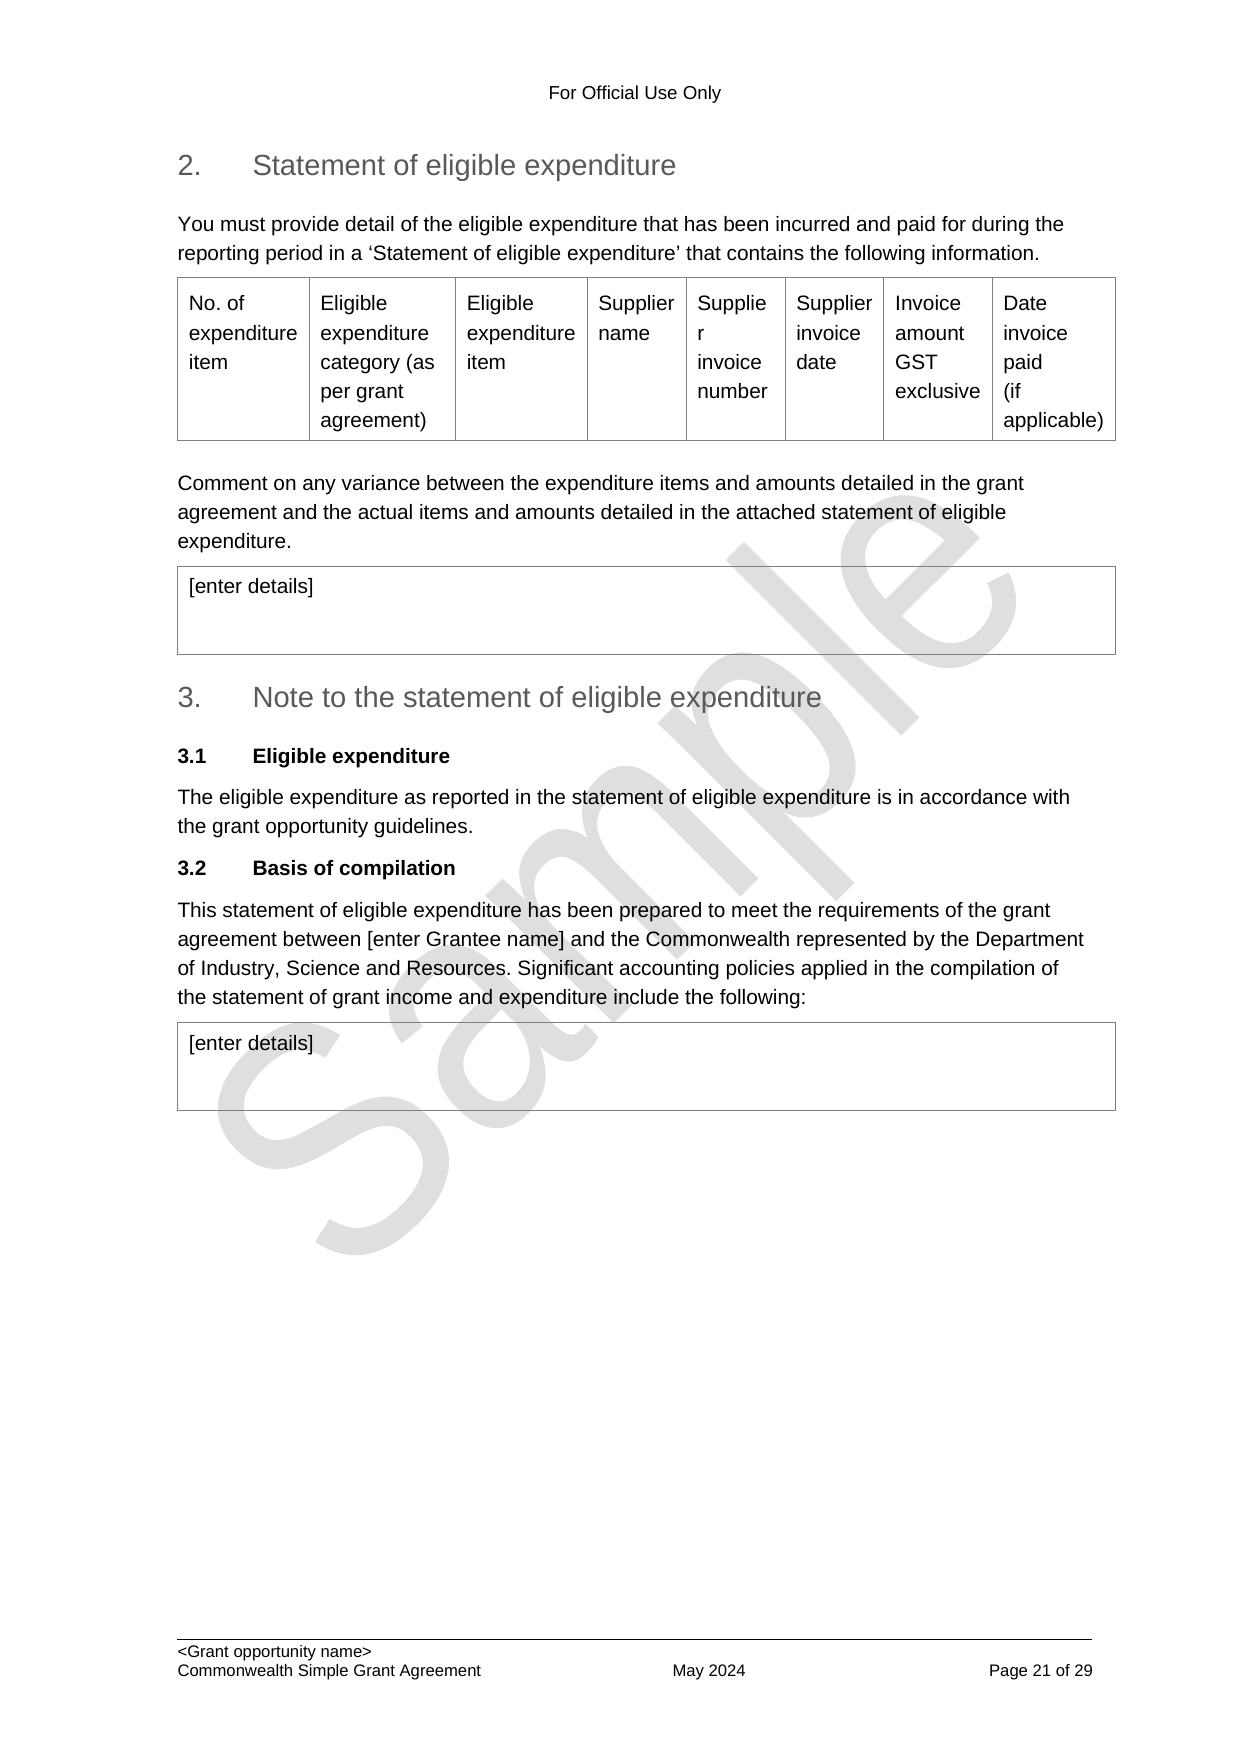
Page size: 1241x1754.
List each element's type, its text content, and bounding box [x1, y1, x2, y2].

text Comment on any variance between the expenditure items and amounts detailed in the grant agreement and the actual items and amounts detailed in the attached statement of eligible expenditure. [177, 466, 1092, 553]
table_header Invoice amount GST exclusive [884, 278, 992, 440]
table_header Eligible expenditure item [456, 278, 587, 440]
subtitle Statement of eligible expenditure [177, 148, 1092, 181]
table_header Eligible expenditure category (as per grant agreement) [310, 278, 455, 440]
table_header Supplier invoice number [687, 278, 785, 440]
subtitle Note to the statement of eligible expenditure [177, 680, 1092, 713]
table_header Supplier name [588, 278, 686, 440]
table_header [enter details] [178, 567, 1115, 654]
text This statement of eligible expenditure has been prepared to meet the requirements of the grant agreement between [enter Grantee name] and the Commonwealth represented by the Department of Industry, Science and Resources. Significant accounting policies applied in the compilation of the statement of grant income and expenditure include the following: [177, 892, 1092, 1009]
table_header Supplier invoice date [786, 278, 883, 440]
table_header No. of expenditure item [178, 278, 309, 440]
text The eligible expenditure as reported in the statement of eligible expenditure is in accordance with the grant opportunity guidelines. [177, 780, 1092, 838]
text 3.2 Basis of compilation [177, 851, 1092, 880]
table_header [enter details] [178, 1023, 1115, 1110]
text 3.1 Eligible expenditure [177, 738, 1092, 767]
text You must provide detail of the eligible expenditure that has been incurred and paid for during the reporting period in a ‘Statement of eligible expenditure’ that contains the following information. [177, 206, 1092, 264]
table_header Date invoice paid (if applicable) [993, 278, 1115, 440]
